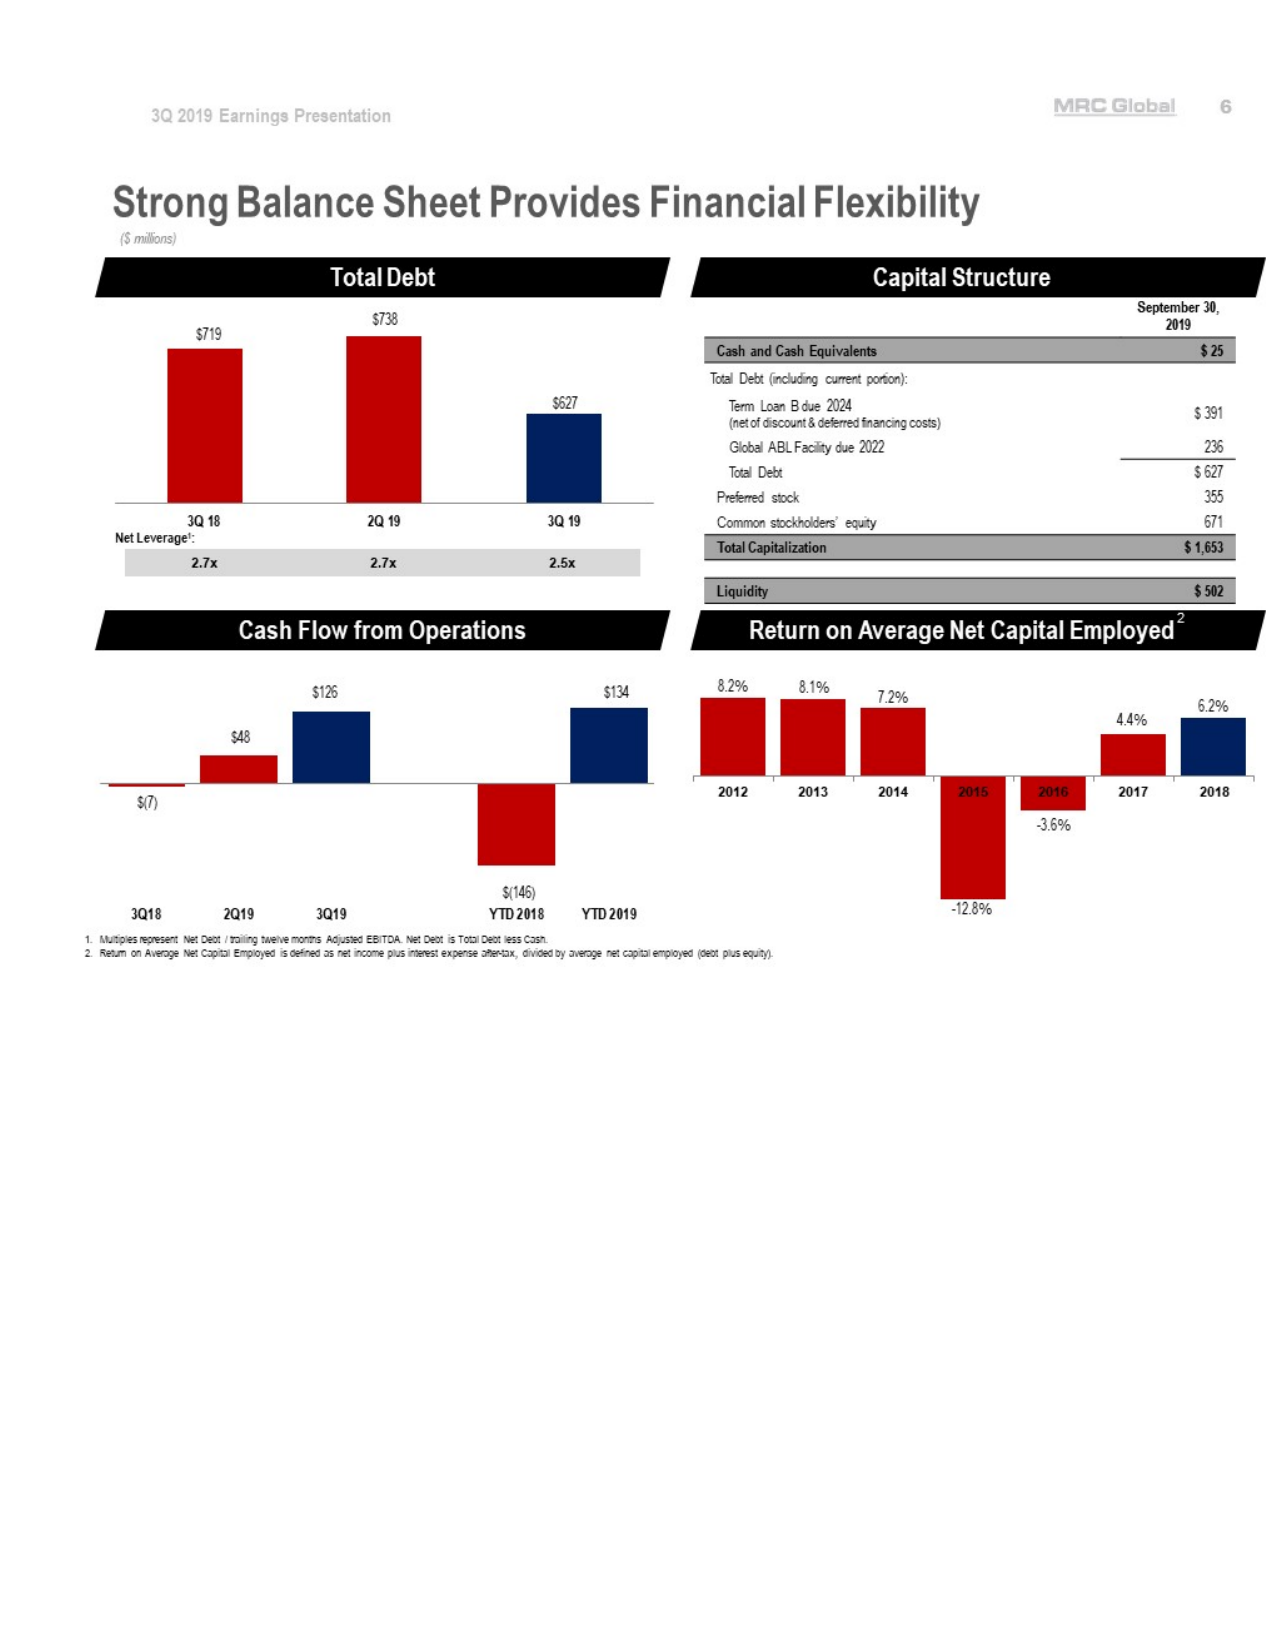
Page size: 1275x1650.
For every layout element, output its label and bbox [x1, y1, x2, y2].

picture [75, 76, 1275, 977]
